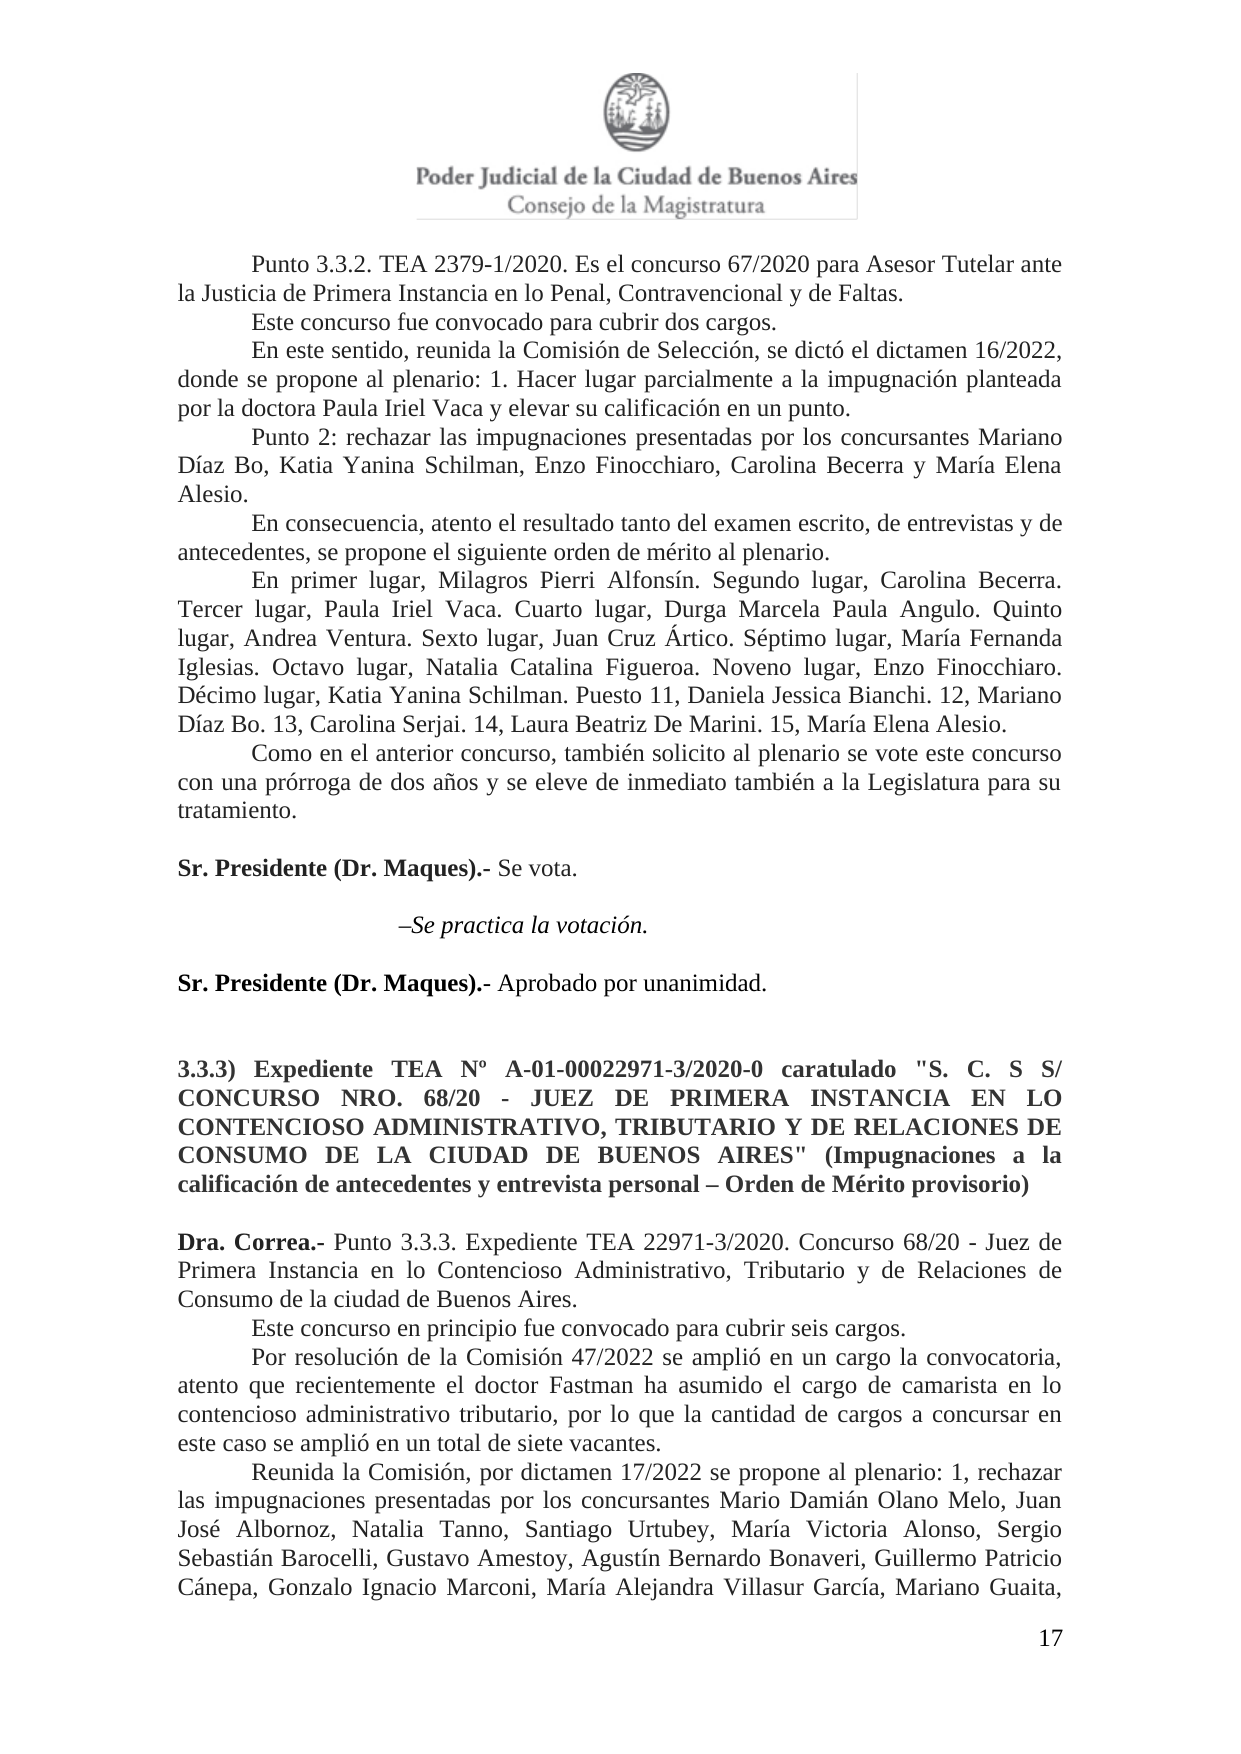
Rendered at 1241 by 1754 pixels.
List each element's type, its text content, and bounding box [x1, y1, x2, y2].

subtitle 3.3.3) Expediente TEA Nº A-01-00022971-3/2020-0 caratulado "S. C. S S/ CONCURSO NRO. 68/20 - JUEZ DE PRIMERA INSTANCIA EN LO CONTENCIOSO ADMINISTRATIVO, TRIBUTARIO Y DE RELACIONES DE CONSUMO DE LA CIUDAD DE BUENOS AIRES" (Impugnaciones a la calificación de antecedentes y entrevista personal – Orden de Mérito provisorio) [177, 1054, 1063, 1198]
text Este concurso en principio fue convocado para cubrir seis cargos. [177, 1313, 1063, 1342]
text Dra. Correa.- Punto 3.3.3. Expediente TEA 22971-3/2020. Concurso 68/20 - Juez de Primera Instancia en lo Contencioso Administrativo, Tributario y de Relaciones de Consumo de la ciudad de Buenos Aires. [177, 1227, 1063, 1313]
text Por resolución de la Comisión 47/2022 se amplió en un cargo la convocatoria, atento que recientemente el doctor Fastman ha asumido el cargo de camarista en lo contencioso administrativo tributario, por lo que la cantidad de cargos a concursar en este caso se amplió en un total de siete vacantes. [177, 1342, 1063, 1457]
text En este sentido, reunida la Comisión de Selección, se dictó el dictamen 16/2022, donde se propone al plenario: 1. Hacer lugar parcialmente a la impugnación planteada por la doctora Paula Iriel Vaca y elevar su calificación en un punto. [177, 336, 1063, 422]
text Sr. Presidente (Dr. Maques).- Aprobado por unanimidad. [177, 968, 1063, 997]
text En consecuencia, atento el resultado tanto del examen escrito, de entrevistas y de antecedentes, se propone el siguiente orden de mérito al plenario. [177, 508, 1063, 566]
text En primer lugar, Milagros Pierri Alfonsín. Segundo lugar, Carolina Becerra. Tercer lugar, Paula Iriel Vaca. Cuarto lugar, Durga Marcela Paula Angulo. Quinto lugar, Andrea Ventura. Sexto lugar, Juan Cruz Ártico. Séptimo lugar, María Fernanda Iglesias. Octavo lugar, Natalia Catalina Figueroa. Noveno lugar, Enzo Finocchiaro. Décimo lugar, Katia Yanina Schilman. Puesto 11, Daniela Jessica Bianchi. 12, Mariano Díaz Bo. 13, Carolina Serjai. 14, Laura Beatriz De Marini. 15, María Elena Alesio. [177, 566, 1063, 738]
text –Se practica la votación. [252, 911, 1063, 939]
text Sr. Presidente (Dr. Maques).- Se vota. [177, 853, 1063, 882]
text Este concurso fue convocado para cubrir dos cargos. [177, 307, 1063, 336]
text Punto 3.3.2. TEA 2379-1/2020. Es el concurso 67/2020 para Asesor Tutelar ante la Justicia de Primera Instancia en lo Penal, Contravencional y de Faltas. [177, 249, 1063, 307]
text Punto 2: rechazar las impugnaciones presentadas por los concursantes Mariano Díaz Bo, Katia Yanina Schilman, Enzo Finocchiaro, Carolina Becerra y María Elena Alesio. [177, 422, 1063, 508]
text Como en el anterior concurso, también solicito al plenario se vote este concurso con una prórroga de dos años y se eleve de inmediato también a la Legislatura para su tratamiento. [177, 738, 1063, 824]
picture [416, 73, 859, 221]
